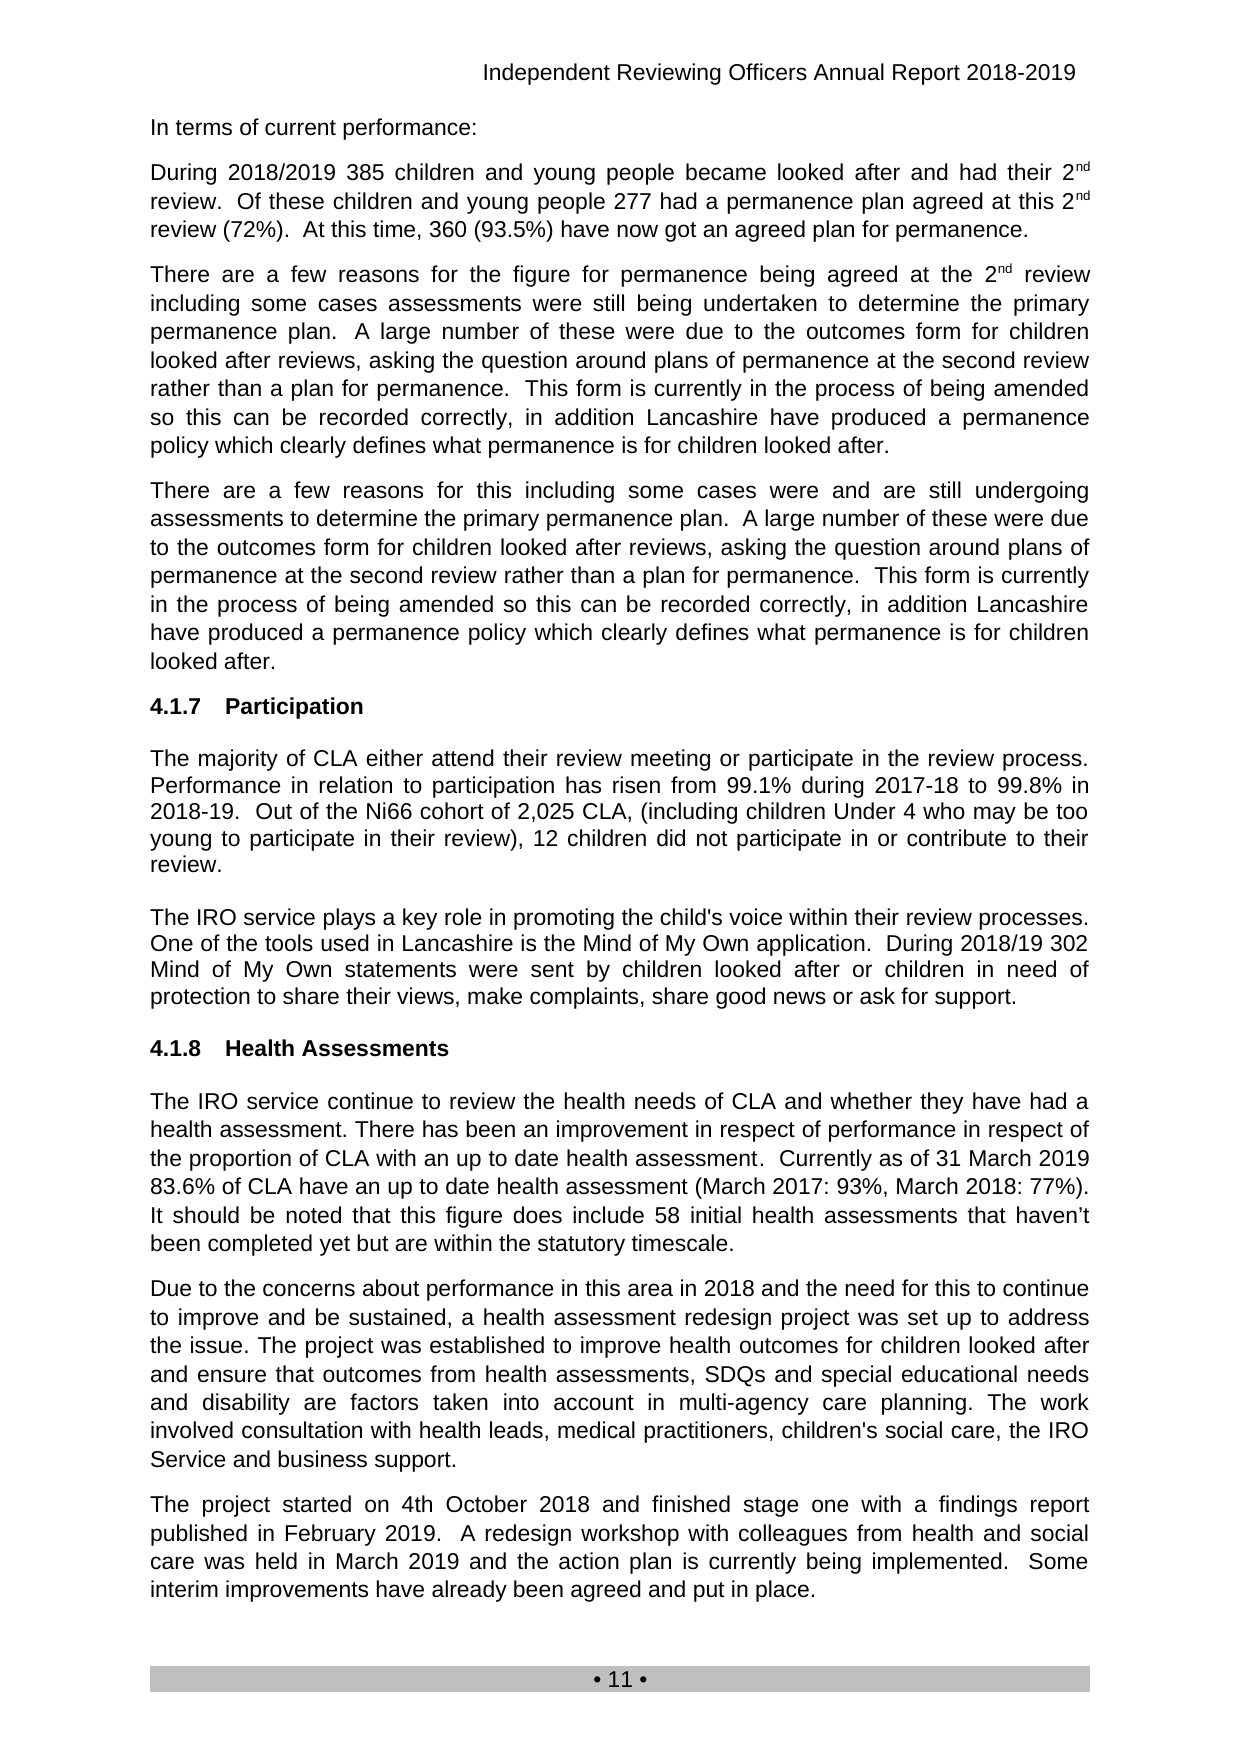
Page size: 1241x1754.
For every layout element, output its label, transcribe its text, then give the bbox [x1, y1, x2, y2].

text The IRO service continue to review the health needs of CLA and whether they have had a health assessment. There has been an improvement in respect of performance in respect of the proportion of CLA with an up to date health assessment. Currently as of 31 March 2019 83.6% of CLA have an up to date health assessment (March 2017: 93%, March 2018: 77%). It should be noted that this figure does include 58 initial health assessments that haven’t been completed yet but are within the statutory timescale. [150, 1088, 1090, 1257]
text Due to the concerns about performance in this area in 2018 and the need for this to continue to improve and be sustained, a health assessment redesign project was set up to address the issue. The project was established to improve health outcomes for children looked after and ensure that outcomes from health assessments, SDQs and special educational needs and disability are factors taken into account in multi-agency care planning. The work involved consultation with health leads, medical practitioners, children's social care, the IRO Service and business support. [150, 1275, 1090, 1472]
list Health Assessments [150, 1035, 1090, 1062]
text The IRO service plays a key role in promoting the child's voice within their review processes. One of the tools used in Lancashire is the Mind of My Own application. During 2018/19 302 Mind of My Own statements were sent by children looked after or children in need of protection to share their views, make complaints, share good news or ask for support. [150, 903, 1090, 1009]
text The project started on 4th October 2018 and finished stage one with a findings report published in February 2019. A redesign workshop with colleagues from health and social care was held in March 2019 and the action plan is currently being implemented. Some interim improvements have already been agreed and put in place. [150, 1491, 1090, 1603]
list Participation [150, 693, 1090, 719]
text The majority of CLA either attend their review meeting or participate in the review process. Performance in relation to participation has risen from 99.1% during 2017-18 to 99.8% in 2018-19. Out of the Ni66 cohort of 2,025 CLA, (including children Under 4 who may be too young to participate in their review), 12 children did not participate in or contribute to their review. [150, 745, 1090, 877]
text During 2018/2019 385 children and young people became looked after and had their 2nd review. Of these children and young people 277 had a permanence plan agreed at this 2nd review (72%). At this time, 360 (93.5%) have now got an agreed plan for permanence. [150, 159, 1090, 242]
text There are a few reasons for this including some cases were and are still undergoing assessments to determine the primary permanence plan. A large number of these were due to the outcomes form for children looked after reviews, asking the question around plans of permanence at the second review rather than a plan for permanence. This form is currently in the process of being amended so this can be recorded correctly, in addition Lancashire have produced a permanence policy which clearly defines what permanence is for children looked after. [150, 477, 1090, 674]
text There are a few reasons for the figure for permanence being agreed at the 2nd review including some cases assessments were still being undertaken to determine the primary permanence plan. A large number of these were due to the outcomes form for children looked after reviews, asking the question around plans of permanence at the second review rather than a plan for permanence. This form is currently in the process of being amended so this can be recorded correctly, in addition Lancashire have produced a permanence policy which clearly defines what permanence is for children looked after. [150, 261, 1090, 458]
text In terms of current performance: [150, 114, 1090, 141]
